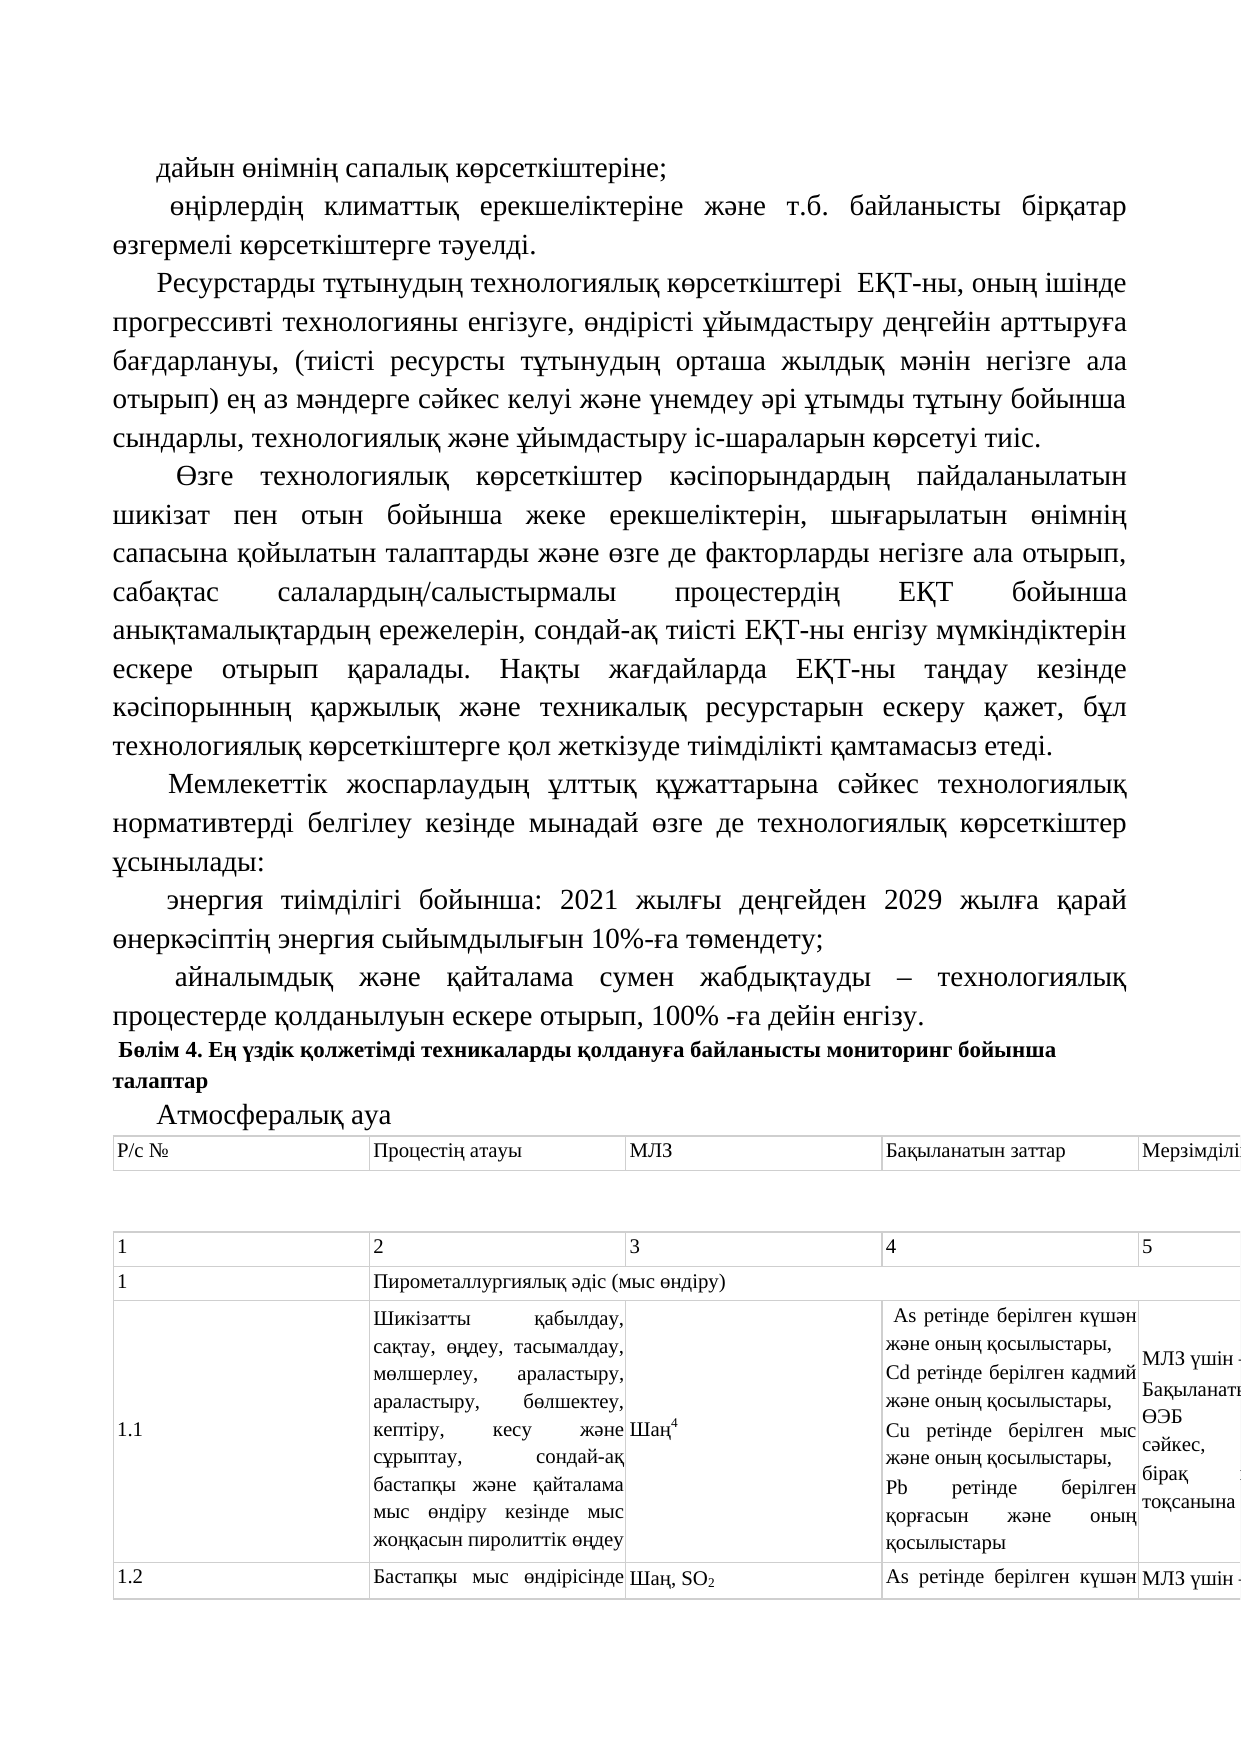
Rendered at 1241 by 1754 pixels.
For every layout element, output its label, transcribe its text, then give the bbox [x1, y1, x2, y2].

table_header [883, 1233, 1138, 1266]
text Мемлекеттік жоспарлаудың ұлттық құжаттарына сәйкес технологиялық нормативтерді белгілеу кезінде мынадай өзге де технологиялық көрсеткіштер ұсынылады: [112, 767, 1128, 877]
text дайын өнімнің сапалық көрсеткіштеріне; [112, 150, 1128, 183]
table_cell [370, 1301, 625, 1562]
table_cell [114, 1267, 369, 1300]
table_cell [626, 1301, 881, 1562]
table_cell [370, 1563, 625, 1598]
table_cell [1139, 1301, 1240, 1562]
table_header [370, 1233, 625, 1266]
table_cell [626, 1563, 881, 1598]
text өңірлердің климаттық ерекшеліктеріне және т.б. байланысты бірқатар өзгермелі көрсеткіштерге тәуелді. [112, 188, 1128, 261]
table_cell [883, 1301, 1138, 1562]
text айналымдық және қайталама сумен жабдықтауды – технологиялық процестерде қолданылуын ескере отырып, 100% -ға дейін енгізу. [112, 959, 1128, 1031]
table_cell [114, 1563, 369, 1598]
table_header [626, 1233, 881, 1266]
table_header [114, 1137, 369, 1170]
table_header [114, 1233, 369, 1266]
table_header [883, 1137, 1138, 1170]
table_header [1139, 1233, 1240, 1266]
text Ресурстарды тұтынудың технологиялық көрсеткіштері ЕҚТ-ны, оның ішінде прогрессивті технологияны енгізуге, өндірісті ұйымдастыру деңгейін арттыруға бағдарлануы, (тиісті ресурсты тұтынудың орташа жылдық мәнін негізге ала отырып) ең аз мәндерге сәйкес келуі және үнемдеу әрі ұтымды тұтыну бойынша сындарлы, технологиялық және ұйымдастыру іс-шараларын көрсетуі тиіс. [112, 266, 1128, 453]
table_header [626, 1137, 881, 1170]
text Өзге технологиялық көрсеткіштер кәсіпорындардың пайдаланылатын шикізат пен отын бойынша жеке ерекшеліктерін, шығарылатын өнімнің сапасына қойылатын талаптарды және өзге де факторларды негізге ала отырып, сабақтас салалардың/салыстырмалы процестердің ЕҚТ бойынша анықтамалықтардың ережелерін, сондай-ақ тиісті ЕҚТ-ны енгізу мүмкіндіктерін ескере отырып қаралады. Нақты жағдайларда ЕҚТ-ны таңдау кезінде кәсіпорынның қаржылық және техникалық ресурстарын ескеру қажет, бұл технологиялық көрсеткіштерге қол жеткізуде тиімділікті қамтамасыз етеді. [112, 458, 1128, 762]
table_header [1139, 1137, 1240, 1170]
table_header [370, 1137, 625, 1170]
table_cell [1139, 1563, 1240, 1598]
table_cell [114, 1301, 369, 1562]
text Бөлім 4. Ең үздік қолжетімді техникаларды қолдануға байланысты мониторинг бойынша талаптар [112, 1036, 1128, 1093]
text энергия тиімділігі бойынша: 2021 жылғы деңгейден 2029 жылға қарай өнеркәсіптің энергия сыйымдылығын 10%-ға төмендету; [112, 882, 1128, 954]
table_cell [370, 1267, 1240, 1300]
text Атмосфералық ауа [112, 1097, 1128, 1130]
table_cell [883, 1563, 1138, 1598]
